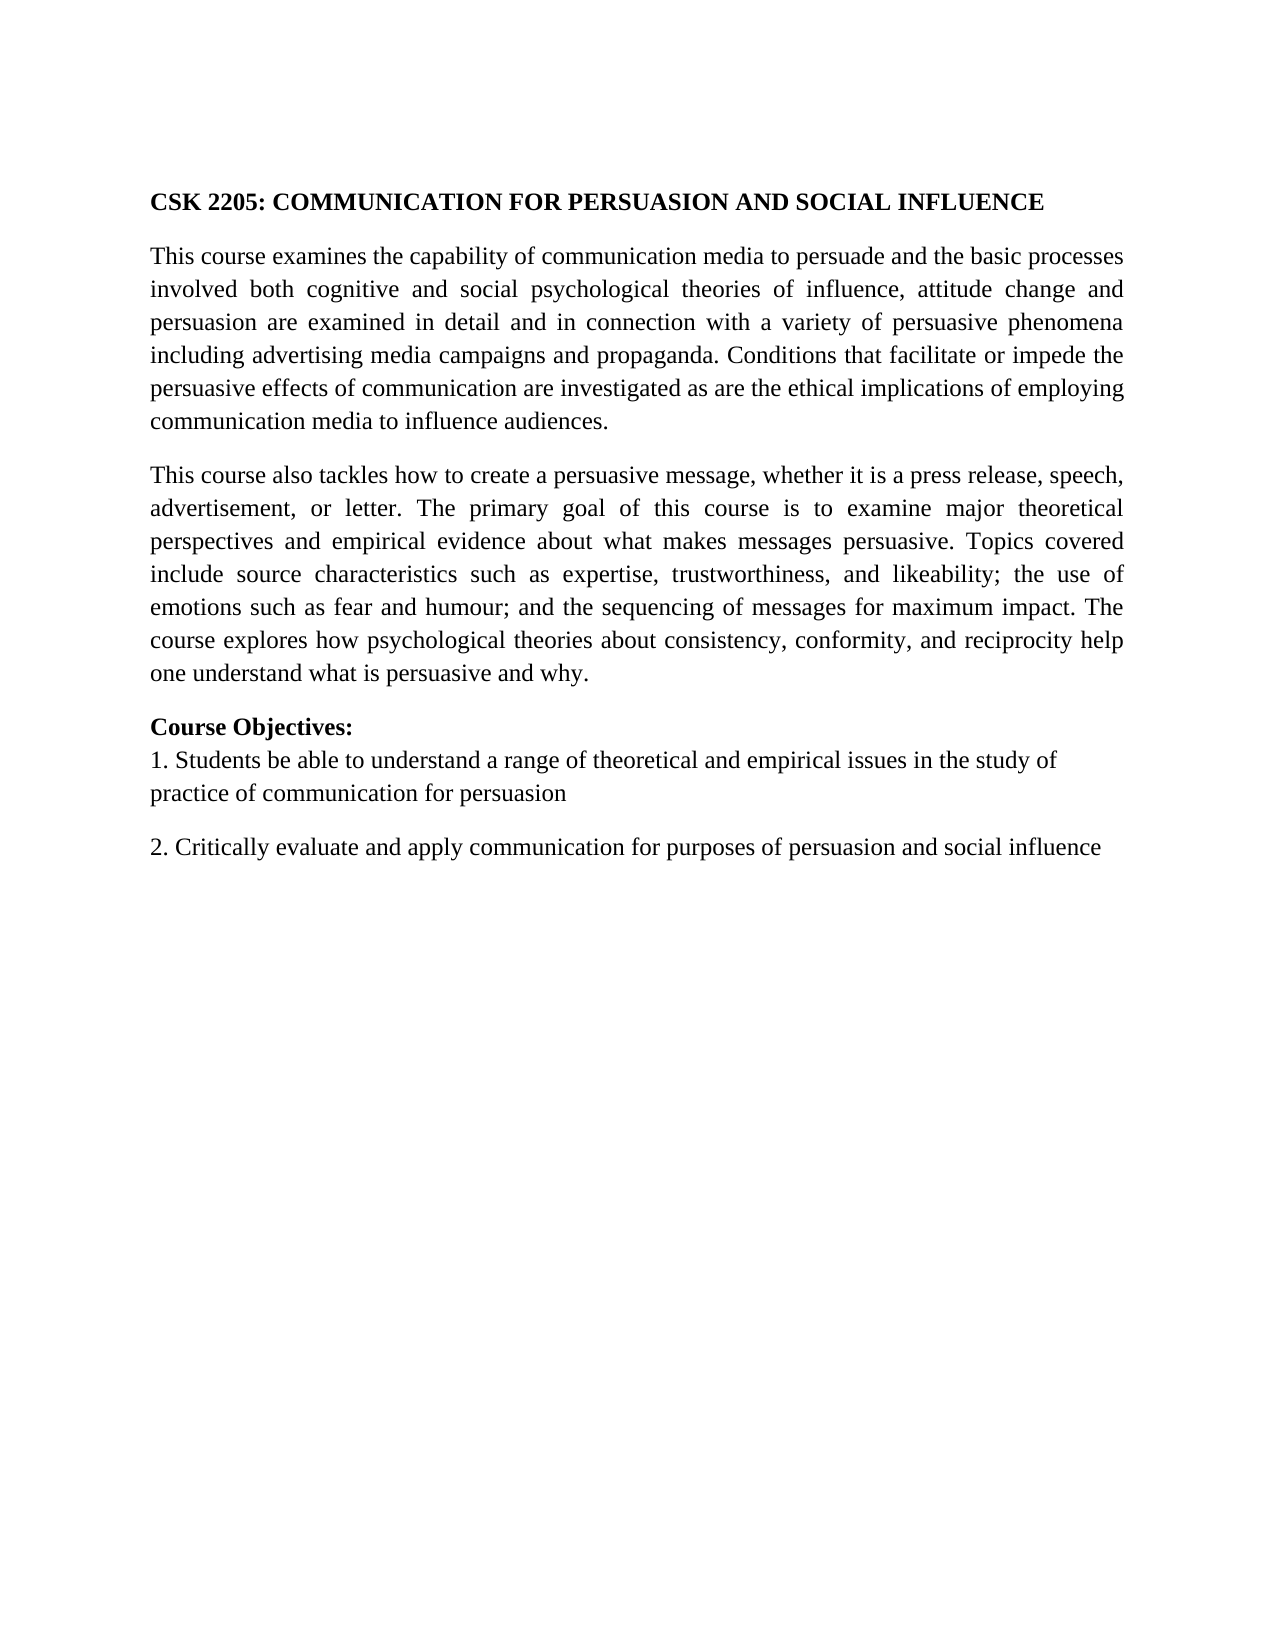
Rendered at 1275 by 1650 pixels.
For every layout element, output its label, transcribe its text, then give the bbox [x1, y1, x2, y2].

text 2. Critically evaluate and apply communication for purposes of persuasion and social influence [150, 832, 1125, 861]
text Course Objectives: 1. Students be able to understand a range of theoretical and empirical issues in the study of practice of communication for persuasion [150, 712, 1125, 807]
text This course also tackles how to create a persuasive message, whether it is a press release, speech, advertisement, or letter. The primary goal of this course is to examine major theoretical perspectives and empirical evidence about what makes messages persuasive. Topics covered include source characteristics such as expertise, trustworthiness, and likeability; the use of emotions such as fear and humour; and the sequencing of messages for maximum impact. The course explores how psychological theories about consistency, conformity, and reciprocity help one understand what is persuasive and why. [150, 460, 1125, 687]
text CSK 2205: COMMUNICATION FOR PERSUASION AND SOCIAL INFLUENCE [150, 187, 1125, 216]
text This course examines the capability of communication media to persuade and the basic processes involved both cognitive and social psychological theories of influence, attitude change and persuasion are examined in detail and in connection with a variety of persuasive phenomena including advertising media campaigns and propaganda. Conditions that facilitate or impede the persuasive effects of communication are investigated as are the ethical implications of employing communication media to influence audiences. [150, 241, 1125, 435]
